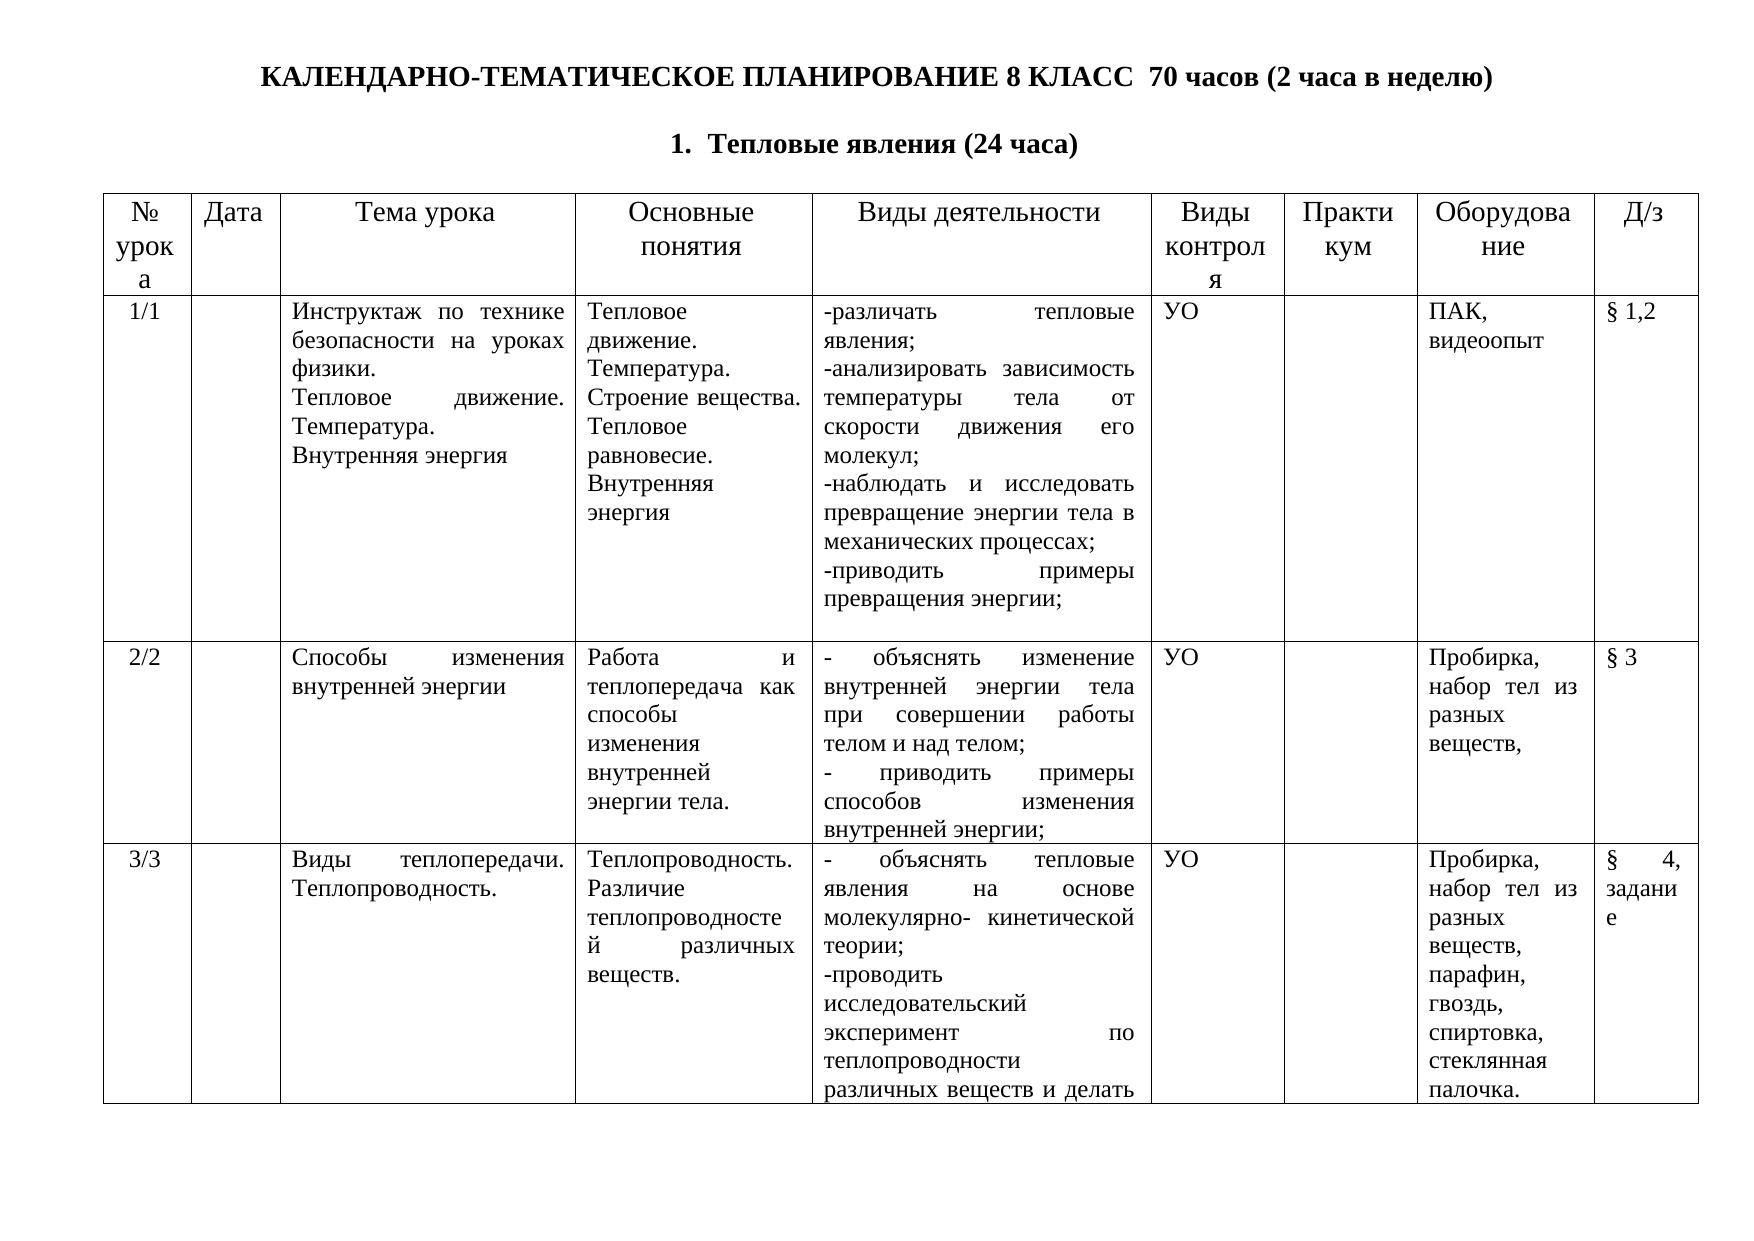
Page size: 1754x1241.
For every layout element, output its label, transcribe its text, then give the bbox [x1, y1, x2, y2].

table_cell [192, 296, 280, 641]
table_cell [1285, 642, 1417, 843]
table_cell ПАК, видеоопыт [1418, 296, 1594, 641]
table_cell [813, 844, 1151, 1103]
table_header Дата [192, 194, 280, 295]
table_cell УО [1152, 642, 1284, 843]
table_cell 3/3 [104, 844, 191, 1103]
table_header Д/з [1595, 194, 1698, 295]
table_cell [1285, 844, 1417, 1103]
table_cell - объяснять изменение внутренней энергии тела при совершении работы телом и над телом; - приводить примеры способов изменения внутренней энергии; [813, 642, 1151, 843]
table_cell [1285, 296, 1417, 641]
table_header Виды деятельности [813, 194, 1151, 295]
table_cell 1/1 [104, 296, 191, 641]
table_header № урока [104, 194, 191, 295]
table_cell Способы изменения внутренней энергии [281, 642, 575, 843]
table_cell Работа и теплопередача как способы изменения внутренней энергии тела. [576, 642, 812, 843]
table_cell Тепловое движение. Температура. Строение вещества. Тепловое равновесие. Внутренняя энергия [576, 296, 812, 641]
table_cell § 4, задание [1595, 844, 1698, 1103]
table_cell § 3 [1595, 642, 1698, 843]
table_cell § 1,2 [1595, 296, 1698, 641]
table_cell -различать тепловые явления; -анализировать зависимость температуры тела от скорости движения его молекул; -наблюдать и исследовать превращение энергии тела в механических процессах; -приводить примеры превращения энергии; [813, 296, 1151, 641]
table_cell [576, 844, 812, 1103]
table_cell УО [1152, 296, 1284, 641]
table_cell [192, 844, 280, 1103]
table_cell Пробирка, набор тел из разных веществ, [1418, 642, 1594, 843]
table_header Основные понятия [576, 194, 812, 295]
table_cell [192, 642, 280, 843]
table_cell УО [1152, 844, 1284, 1103]
table_header Тема урока [281, 194, 575, 295]
table_cell 2/2 [104, 642, 191, 843]
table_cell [281, 844, 575, 1103]
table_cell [1418, 844, 1594, 1103]
table_cell Инструктаж по технике безопасности на уроках физики. Тепловое движение. Температура. Внутренняя энергия [281, 296, 575, 641]
table_header Оборудование [1418, 194, 1594, 295]
table_header Практикум [1285, 194, 1417, 295]
list Тепловые явления (24 часа) [118, 126, 1630, 160]
text КАЛЕНДАРНО-ТЕМАТИЧЕСКОЕ ПЛАНИРОВАНИЕ 8 КЛАСС 70 часов (2 часа в неделю) [124, 59, 1630, 93]
table_header Виды контроля [1152, 194, 1284, 295]
